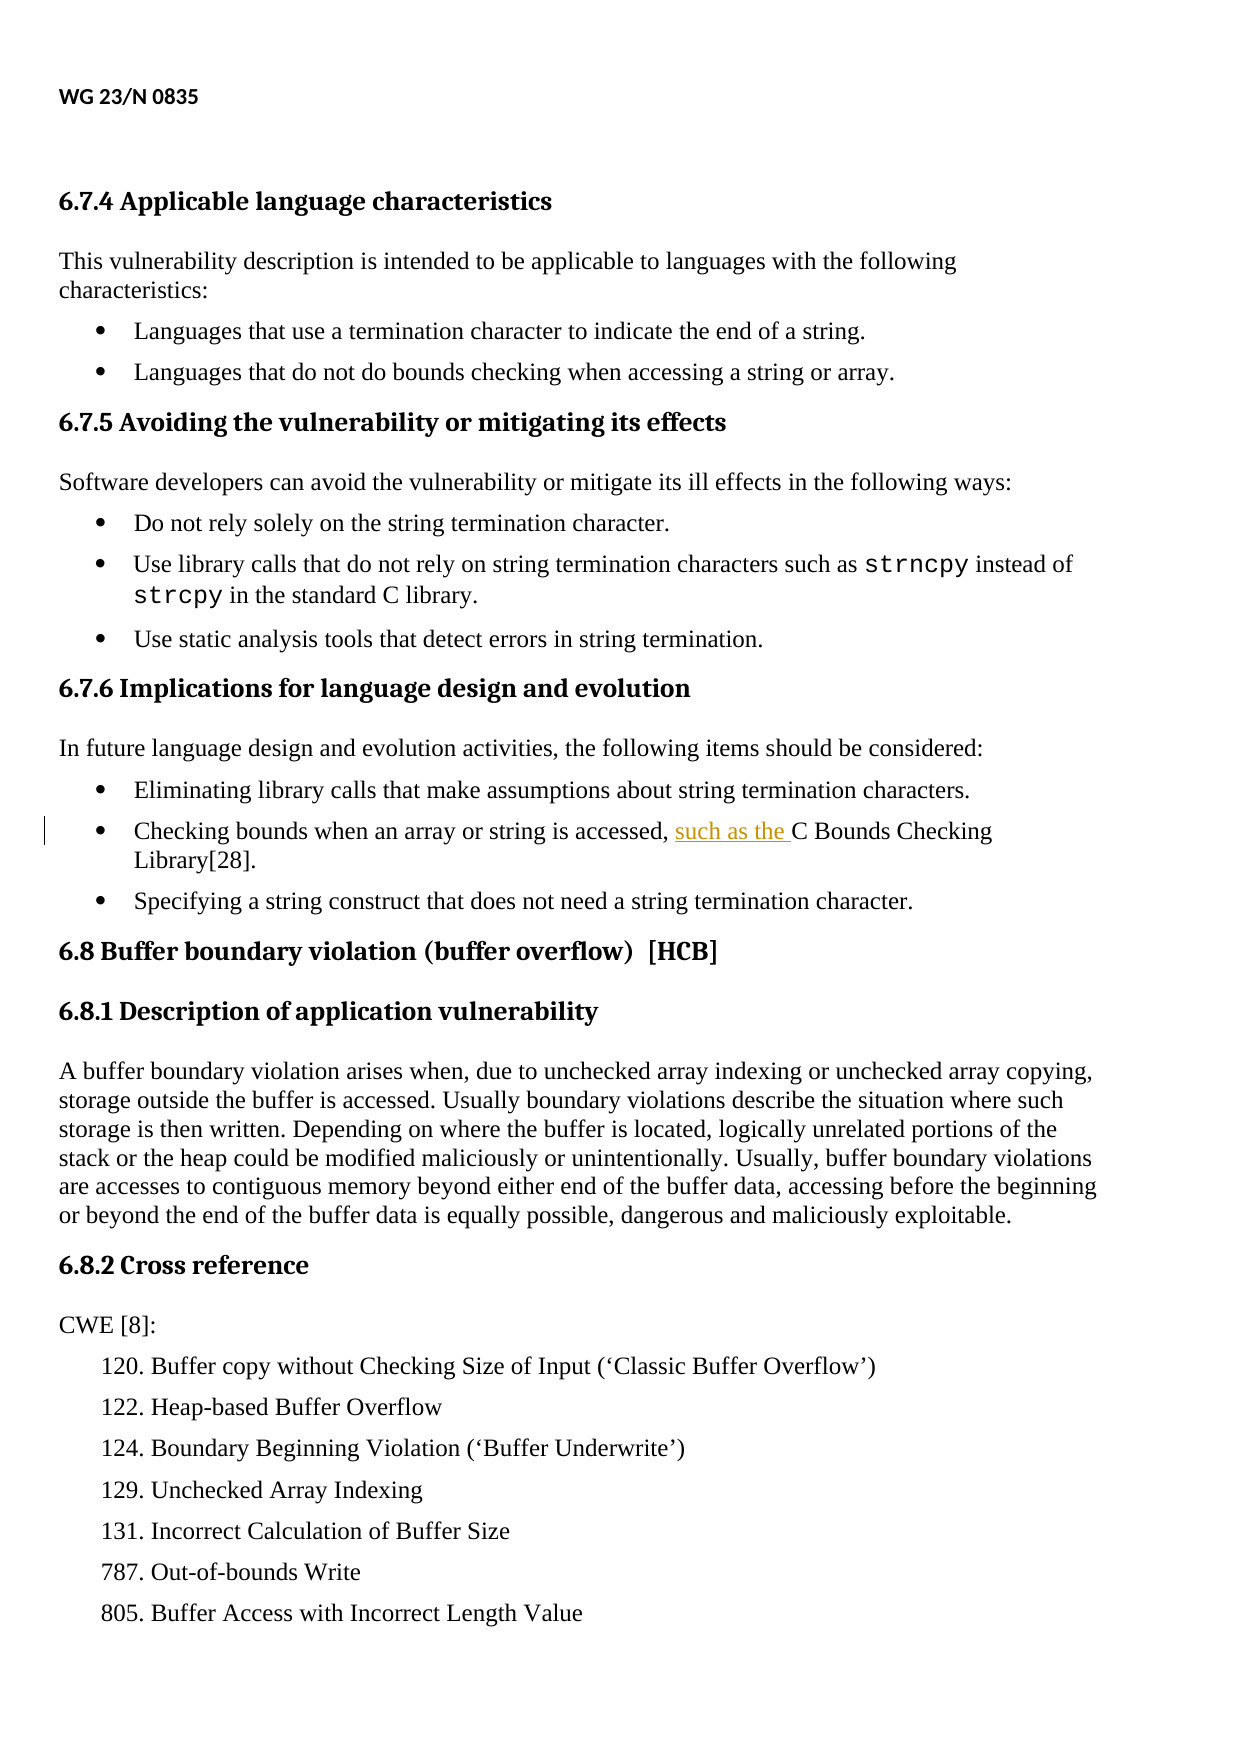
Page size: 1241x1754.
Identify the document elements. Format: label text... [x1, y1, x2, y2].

list Eliminating library calls that make assumptions about string termination characters. [96, 775, 1099, 803]
subtitle 6.8.1 Description of application vulnerability [58, 996, 1099, 1027]
list Specifying a string construct that does not need a string termination character. [96, 886, 1099, 915]
text A buffer boundary violation arises when, due to unchecked array indexing or unchecked array copying, storage outside the buffer is accessed. Usually boundary violations describe the situation where such storage is then written. Depending on where the buffer is located, logically unrelated portions of the stack or the heap could be modified maliciously or unintentionally. Usually, buffer boundary violations are accesses to contiguous memory beyond either end of the buffer data, accessing before the beginning or beyond the end of the buffer data is equally possible, dangerous and maliciously exploitable. [58, 1056, 1099, 1229]
list Use static analysis tools that detect errors in string termination. [96, 624, 1099, 652]
subtitle 6.7.6 Implications for language design and evolution [58, 673, 1099, 704]
text 787. Out-of-bounds Write [101, 1557, 1099, 1586]
text CWE [8]: [58, 1310, 1099, 1338]
subtitle 6.7.5 Avoiding the vulnerability or mitigating its effects [58, 407, 1099, 438]
text Software developers can avoid the vulnerability or mitigate its ill effects in the following ways: [58, 467, 1099, 496]
text In future language design and evolution activities, the following items should be considered: [58, 733, 1099, 762]
text This vulnerability description is intended to be applicable to languages with the following characteristics: [58, 246, 1099, 304]
list Checking bounds when an array or string is accessed, C Bounds Checking Library[28]. [96, 816, 1099, 873]
list Languages that do not do bounds checking when accessing a string or array. [96, 357, 1099, 386]
text 131. Incorrect Calculation of Buffer Size [101, 1516, 1099, 1545]
list Do not rely solely on the string termination character. [96, 508, 1099, 537]
subtitle 6.8.2 Cross reference [58, 1250, 1099, 1281]
list Languages that use a termination character to indicate the end of a string. [96, 316, 1099, 345]
text 120. Buffer copy without Checking Size of Input (‘Classic Buffer Overflow’) [101, 1351, 1099, 1380]
text 122. Heap-based Buffer Overflow [101, 1392, 1099, 1421]
text 129. Unchecked Array Indexing [101, 1475, 1099, 1503]
list Use library calls that do not rely on string termination characters such as strncpy instead of strcpy in the standard C library. [96, 549, 1099, 611]
subtitle 6.7.4 Applicable language characteristics [58, 186, 1099, 217]
text 805. Buffer Access with Incorrect Length Value [101, 1598, 1099, 1627]
text 124. Boundary Beginning Violation (‘Buffer Underwrite’) [101, 1433, 1099, 1462]
subtitle 6.8 Buffer boundary violation (buffer overflow) [HCB] [58, 936, 1099, 967]
